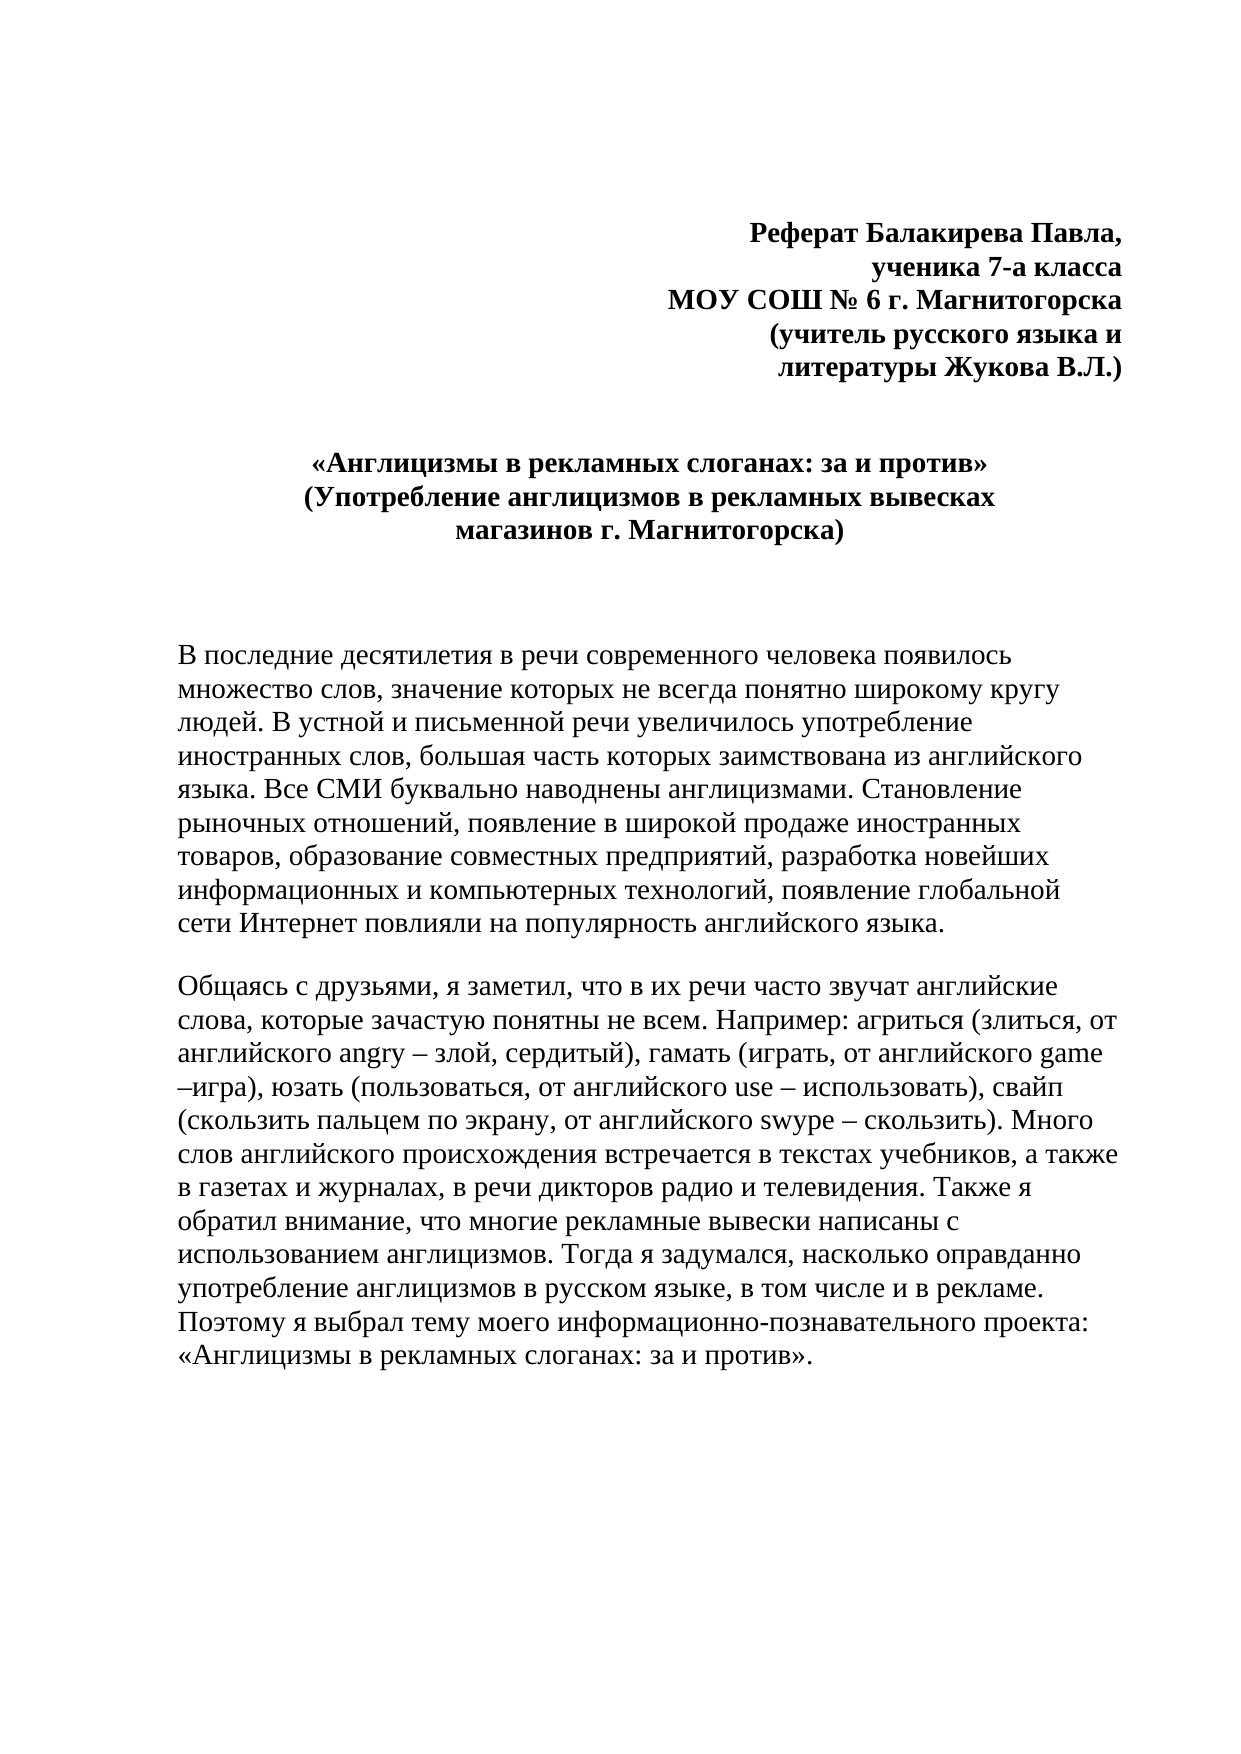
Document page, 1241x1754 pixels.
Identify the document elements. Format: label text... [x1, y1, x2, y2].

text МОУ СОШ № 6 г. Магнитогорска [177, 282, 1122, 316]
text (учитель русского языка и [177, 316, 1122, 349]
text (Употребление англицизмов в рекламных вывесках [177, 479, 1122, 512]
text Общаясь с друзьями, я заметил, что в их речи часто звучат английские слова, которые зачастую понятны не всем. Например: агриться (злиться, от английского angry – злой, сердитый), гамать (играть, от английского game –игра), юзать (пользоваться, от английского use – использовать), свайп (скользить пальцем по экрану, от английского swype – cкользить). Много слов английского происхождения встречается в текстах учебников, а также в газетах и журналах, в речи дикторов радио и телевидения. Также я обратил внимание, что многие рекламные вывески написаны с использованием англицизмов. Тогда я задумался, насколько оправданно употребление англицизмов в русском языке, в том числе и в рекламе. Поэтому я выбрал тему моего информационно-познавательного проекта: «Англицизмы в рекламных слоганах: за и против». [177, 968, 1122, 1371]
text «Англицизмы в рекламных слоганах: за и против» [177, 445, 1122, 479]
text В последние десятилетия в речи современного человека появилось множество слов, значение которых не всегда понятно широкому кругу людей. В устной и письменной речи увеличилось употребление иностранных слов, большая часть которых заимствована из английского языка. Все СМИ буквально наводнены англицизмами. Становление рыночных отношений, появление в широкой продаже иностранных товаров, образование совместных предприятий, разработка новейших информационных и компьютерных технологий, появление глобальной сети Интернет повлияли на популярность английского языка. [177, 637, 1122, 939]
text ученика 7-а класса [177, 249, 1122, 282]
text магазинов г. Магнитогорска) [177, 512, 1122, 546]
text Реферат Балакирева Павла, [177, 215, 1122, 249]
text литературы Жукова В.Л.) [177, 349, 1122, 383]
